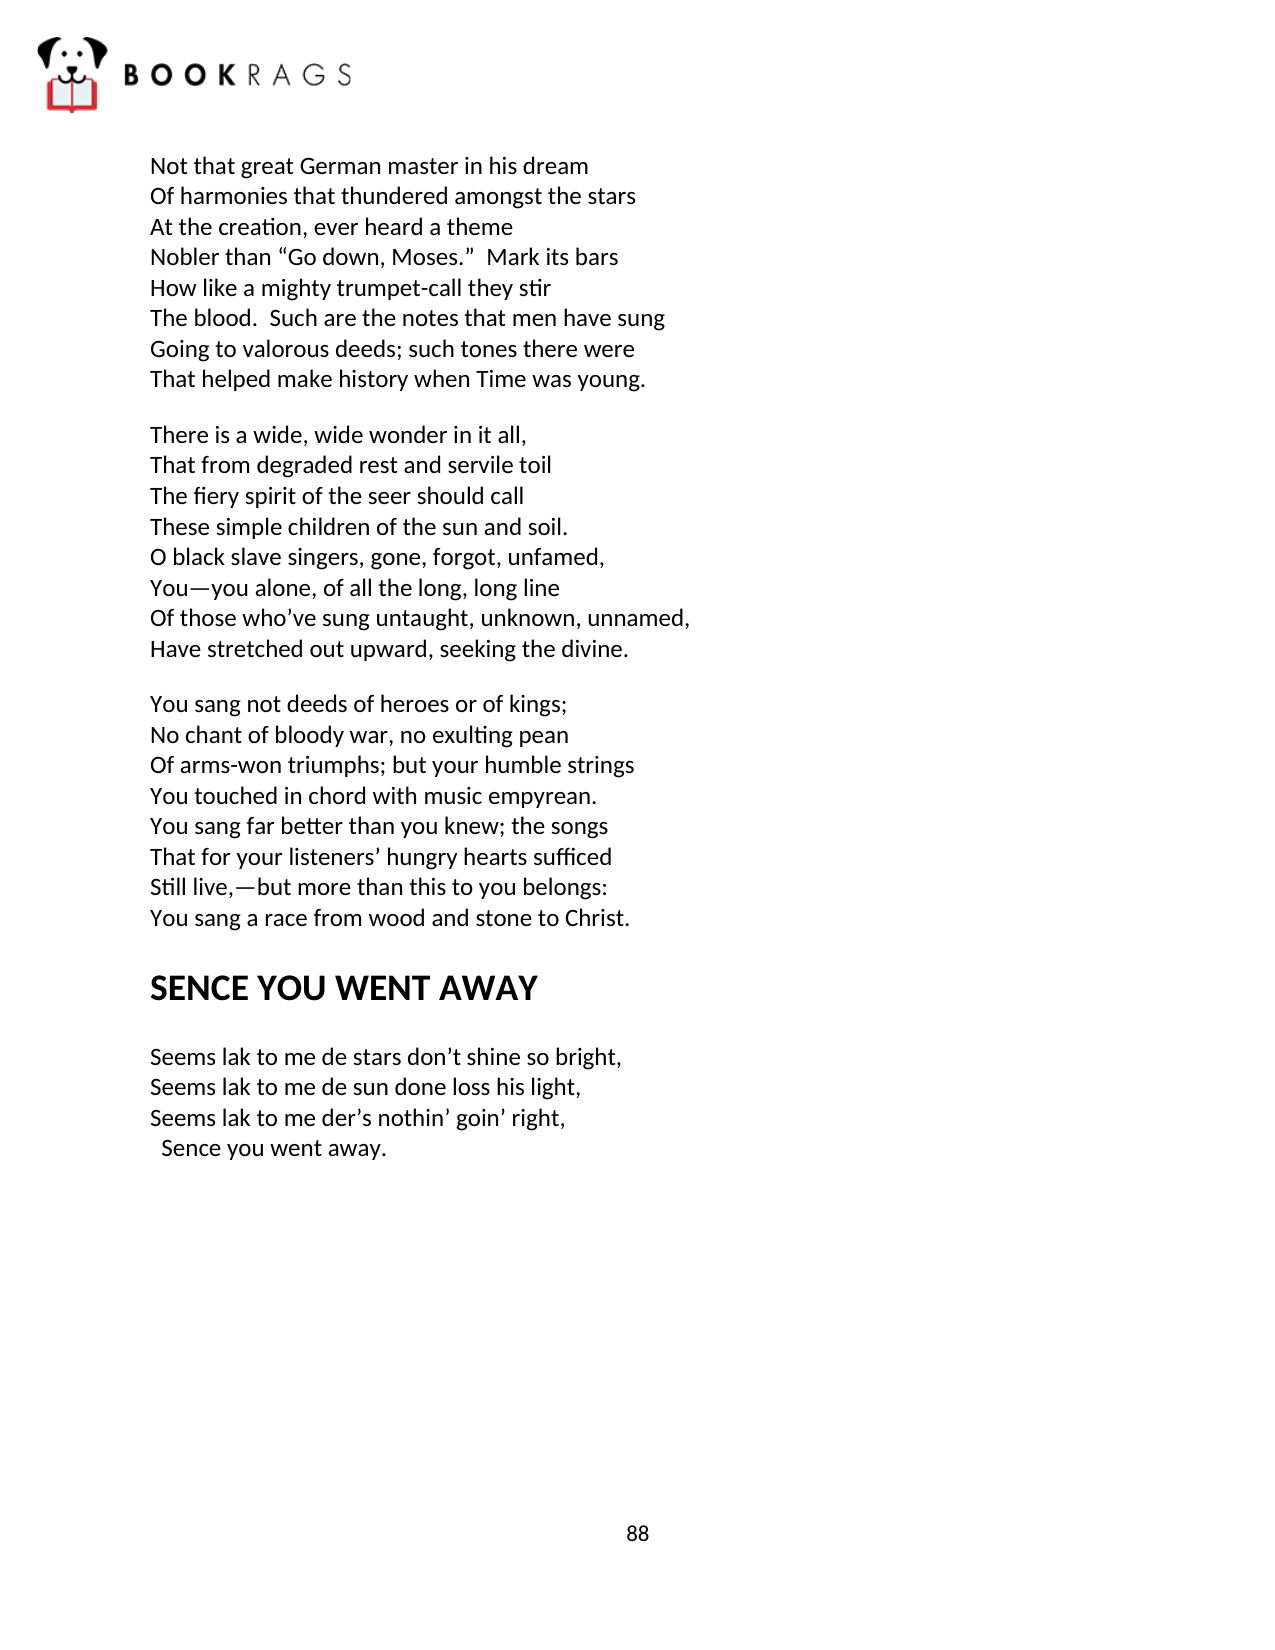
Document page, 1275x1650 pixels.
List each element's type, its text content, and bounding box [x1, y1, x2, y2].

text You sang not deeds of heroes or of kings; No chant of bloody war, no exulting pean Of arms-won triumphs; but your humble strings You touched in chord with music empyrean. You sang far better than you knew; the songs That for your listeners’ hungry hearts sufficed Still live,—­but more than this to you belongs: You sang a race from wood and stone to Christ. [150, 688, 1125, 932]
text SENCE YOU WENT AWAY [150, 964, 1125, 1009]
text There is a wide, wide wonder in it all, That from degraded rest and servile toil The fiery spirit of the seer should call These simple children of the sun and soil. O black slave singers, gone, forgot, unfamed, You—­you alone, of all the long, long line Of those who’ve sung untaught, unknown, unnamed, Have stretched out upward, seeking the divine. [150, 419, 1125, 663]
picture [37, 37, 351, 113]
text Not that great German master in his dream Of harmonies that thundered amongst the stars At the creation, ever heard a theme Nobler than “Go down, Moses.” Mark its bars How like a mighty trumpet-call they stir The blood. Such are the notes that men have sung Going to valorous deeds; such tones there were That helped make history when Time was young. [150, 150, 1125, 394]
text Seems lak to me de stars don’t shine so bright, Seems lak to me de sun done loss his light, Seems lak to me der’s nothin’ goin’ right, Sence you went away. [150, 1041, 1125, 1163]
